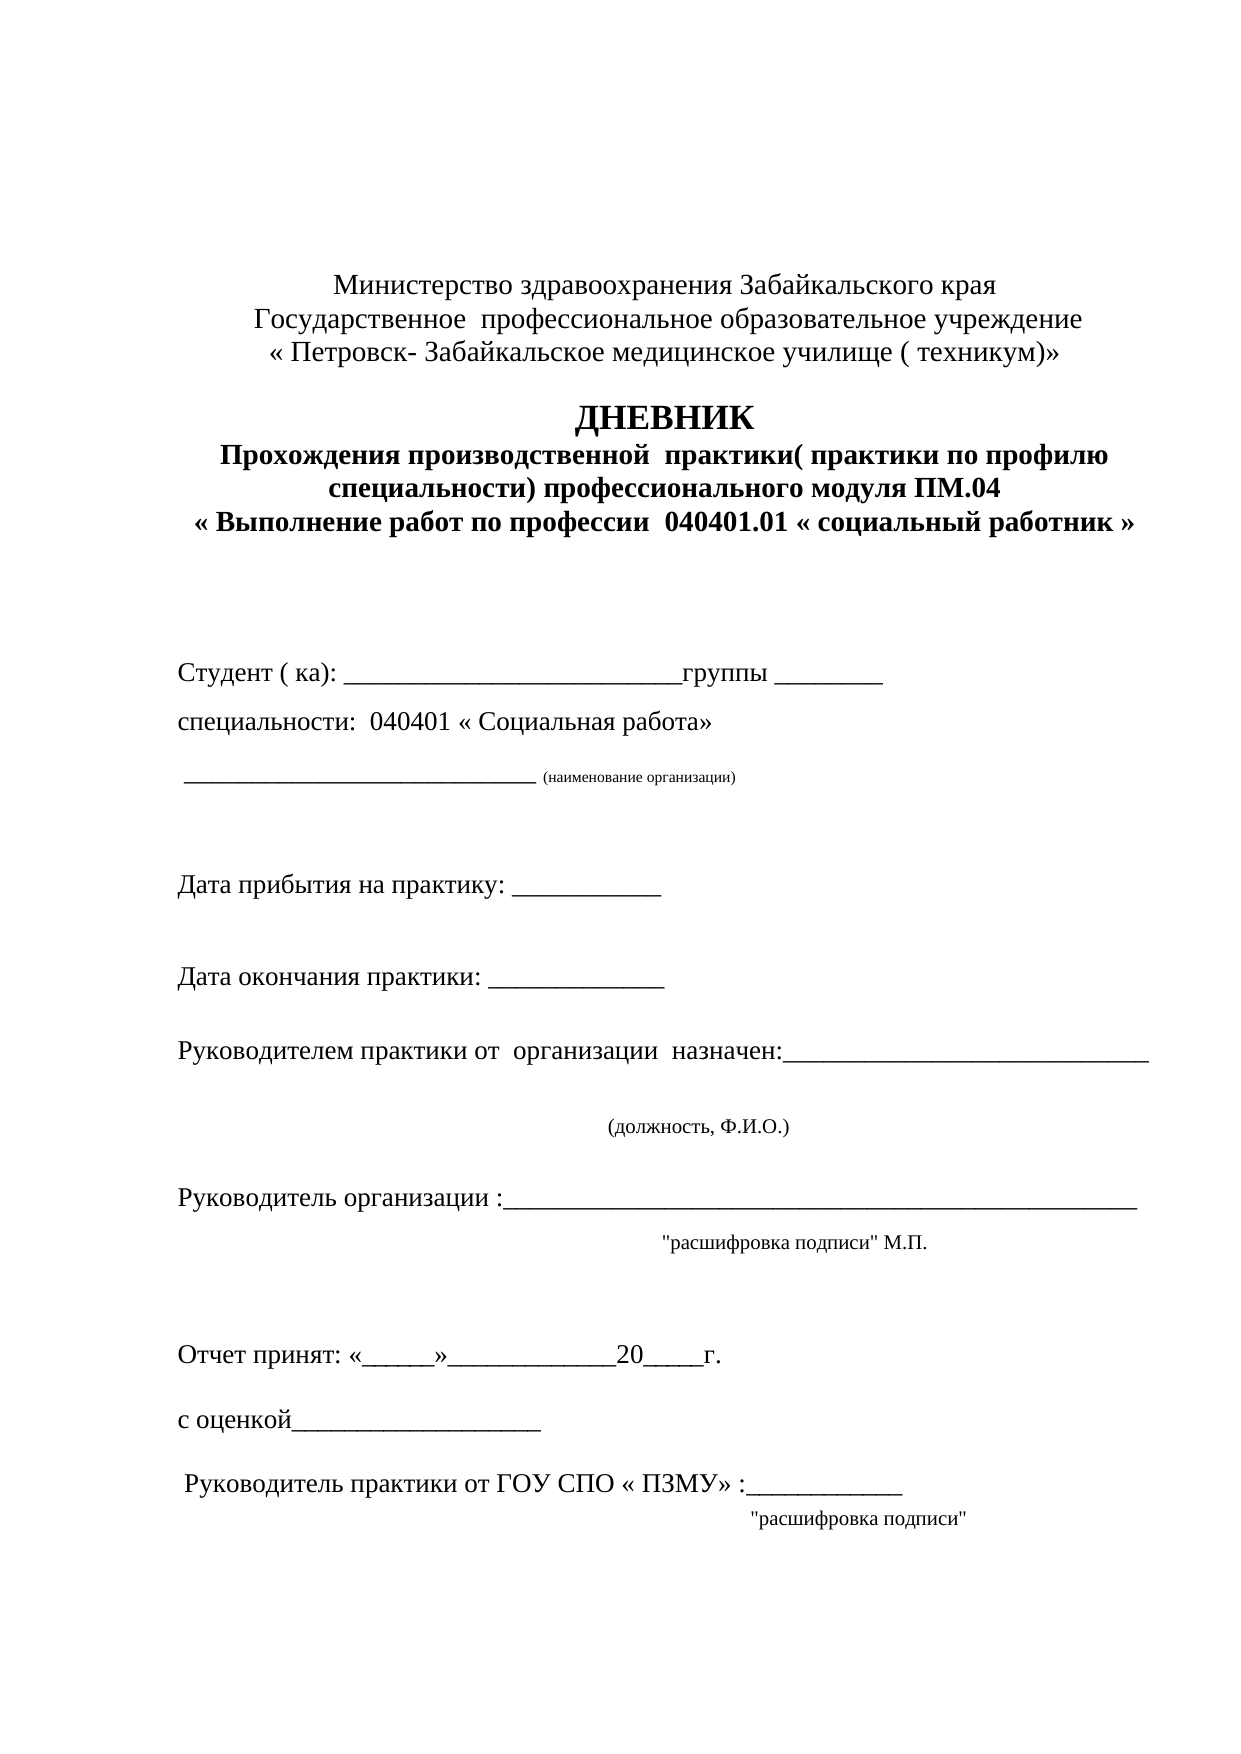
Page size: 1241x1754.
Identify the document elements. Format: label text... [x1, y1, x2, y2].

text Дата окончания практики: _____________ [177, 958, 840, 992]
text (должность, Ф.И.О.) [608, 1114, 1152, 1138]
text "расшифровка подписи" М.П. [177, 1213, 1152, 1259]
text "расшифровка подписи" [662, 1506, 1152, 1529]
text Министерство здравоохранения Забайкальского края [177, 267, 1152, 301]
text Руководитель практики от ГОУ СПО « ПЗМУ» : [177, 1441, 1152, 1506]
text Руководитель организации : [177, 1181, 1152, 1213]
text Отчет принят: « » 20 г. [177, 1312, 1152, 1377]
text ДНЕВНИК [177, 396, 1152, 437]
text « Выполнение работ по профессии 040401.01 « социальный работник » [177, 504, 1152, 537]
text специальности: 040401 « Социальная работа» [177, 692, 996, 740]
text Студент ( ка): _________________________группы ________ [177, 642, 996, 691]
text Государственное профессиональное образовательное учреждение « Петровск- Забайкальское медицинское училище ( техникум)» [177, 301, 1152, 396]
text Руководителем практики от организации назначен:___________________________ [177, 1034, 1152, 1065]
text __________________________ (наименование организации) [177, 741, 996, 790]
text Прохождения производственной практики( практики по профилю специальности) профессионального модуля ПМ.04 [177, 437, 1152, 504]
text Дата прибытия на практику: ___________ [177, 868, 1152, 900]
text с оценкой [177, 1377, 1152, 1441]
